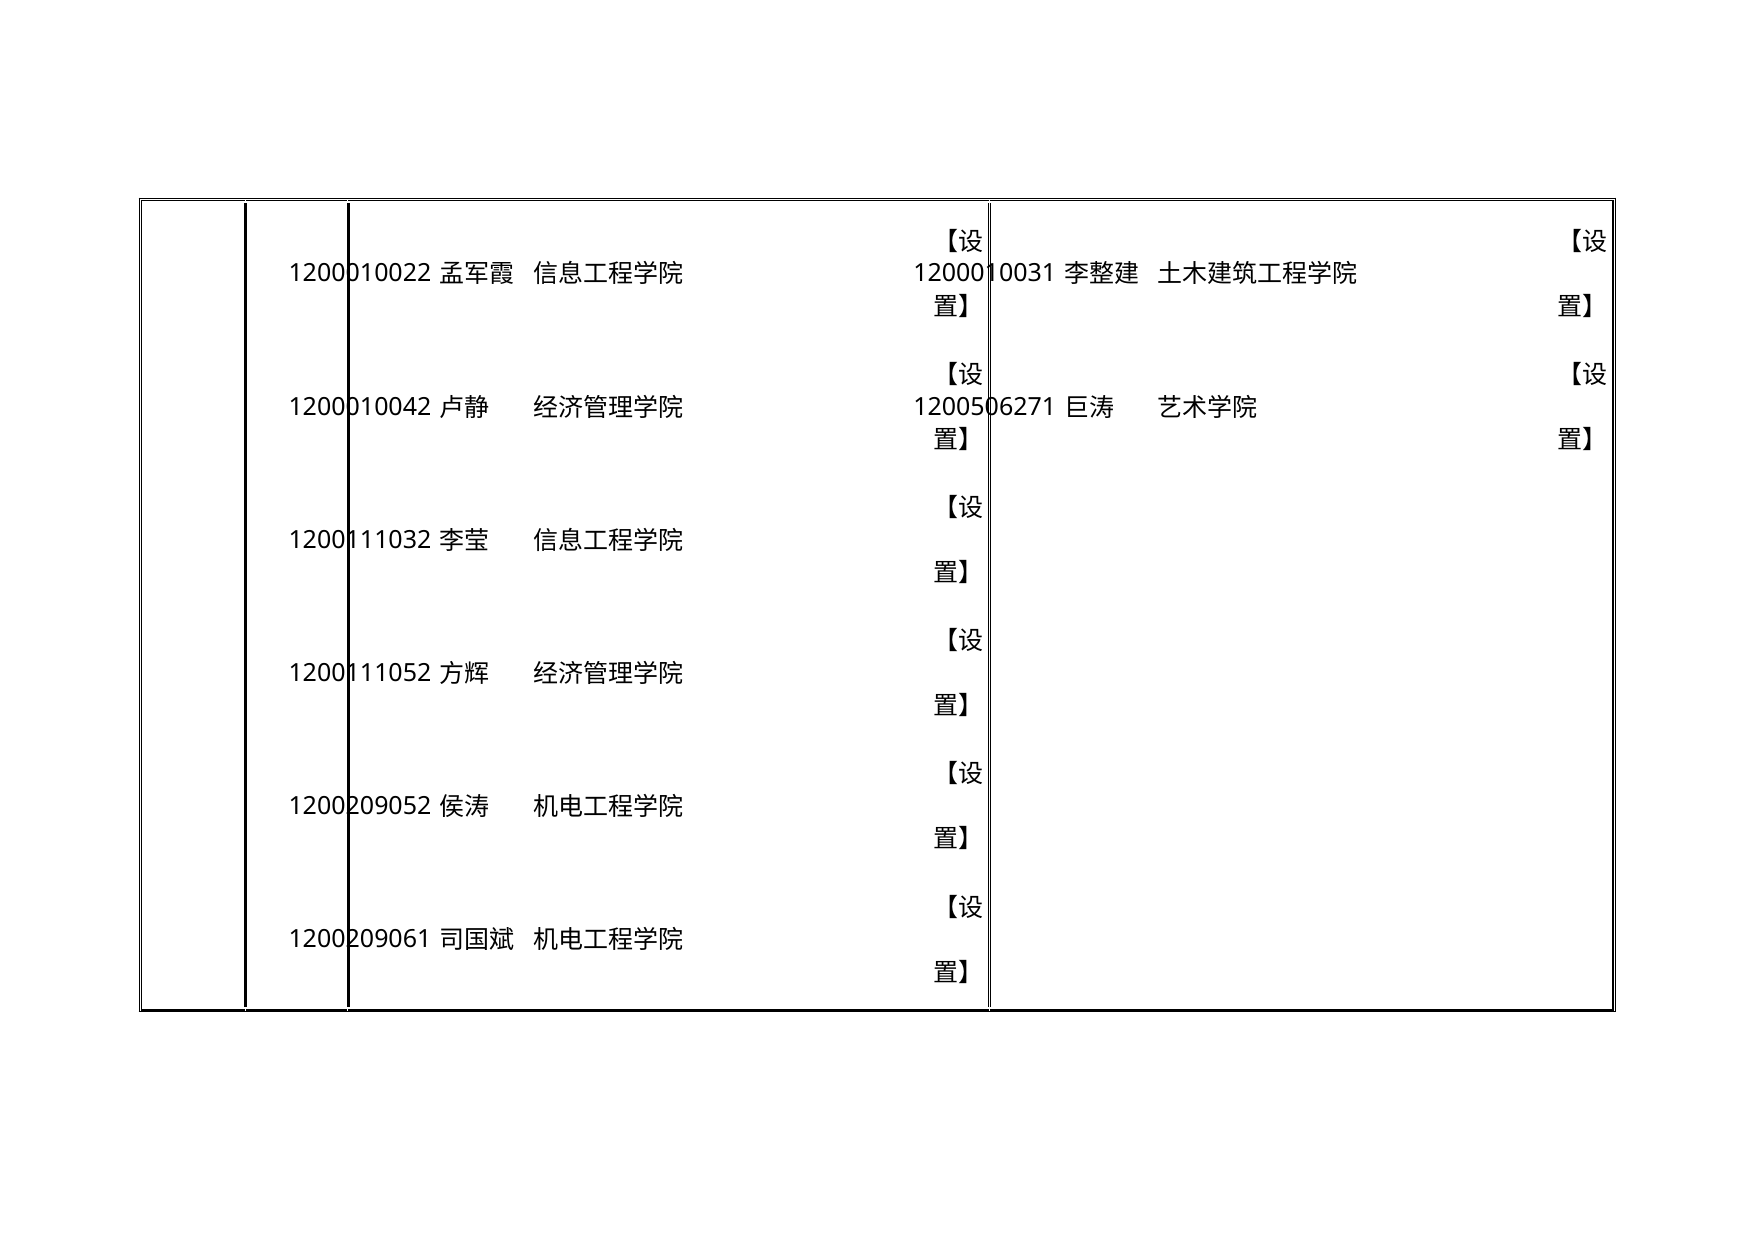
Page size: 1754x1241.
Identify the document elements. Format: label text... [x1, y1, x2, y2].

table_cell [348, 201, 989, 1009]
table_cell 33 [142, 201, 245, 1009]
table_cell 7.5.1 产学合作基本情况 [245, 199, 348, 1009]
table_cell [990, 201, 1612, 1009]
